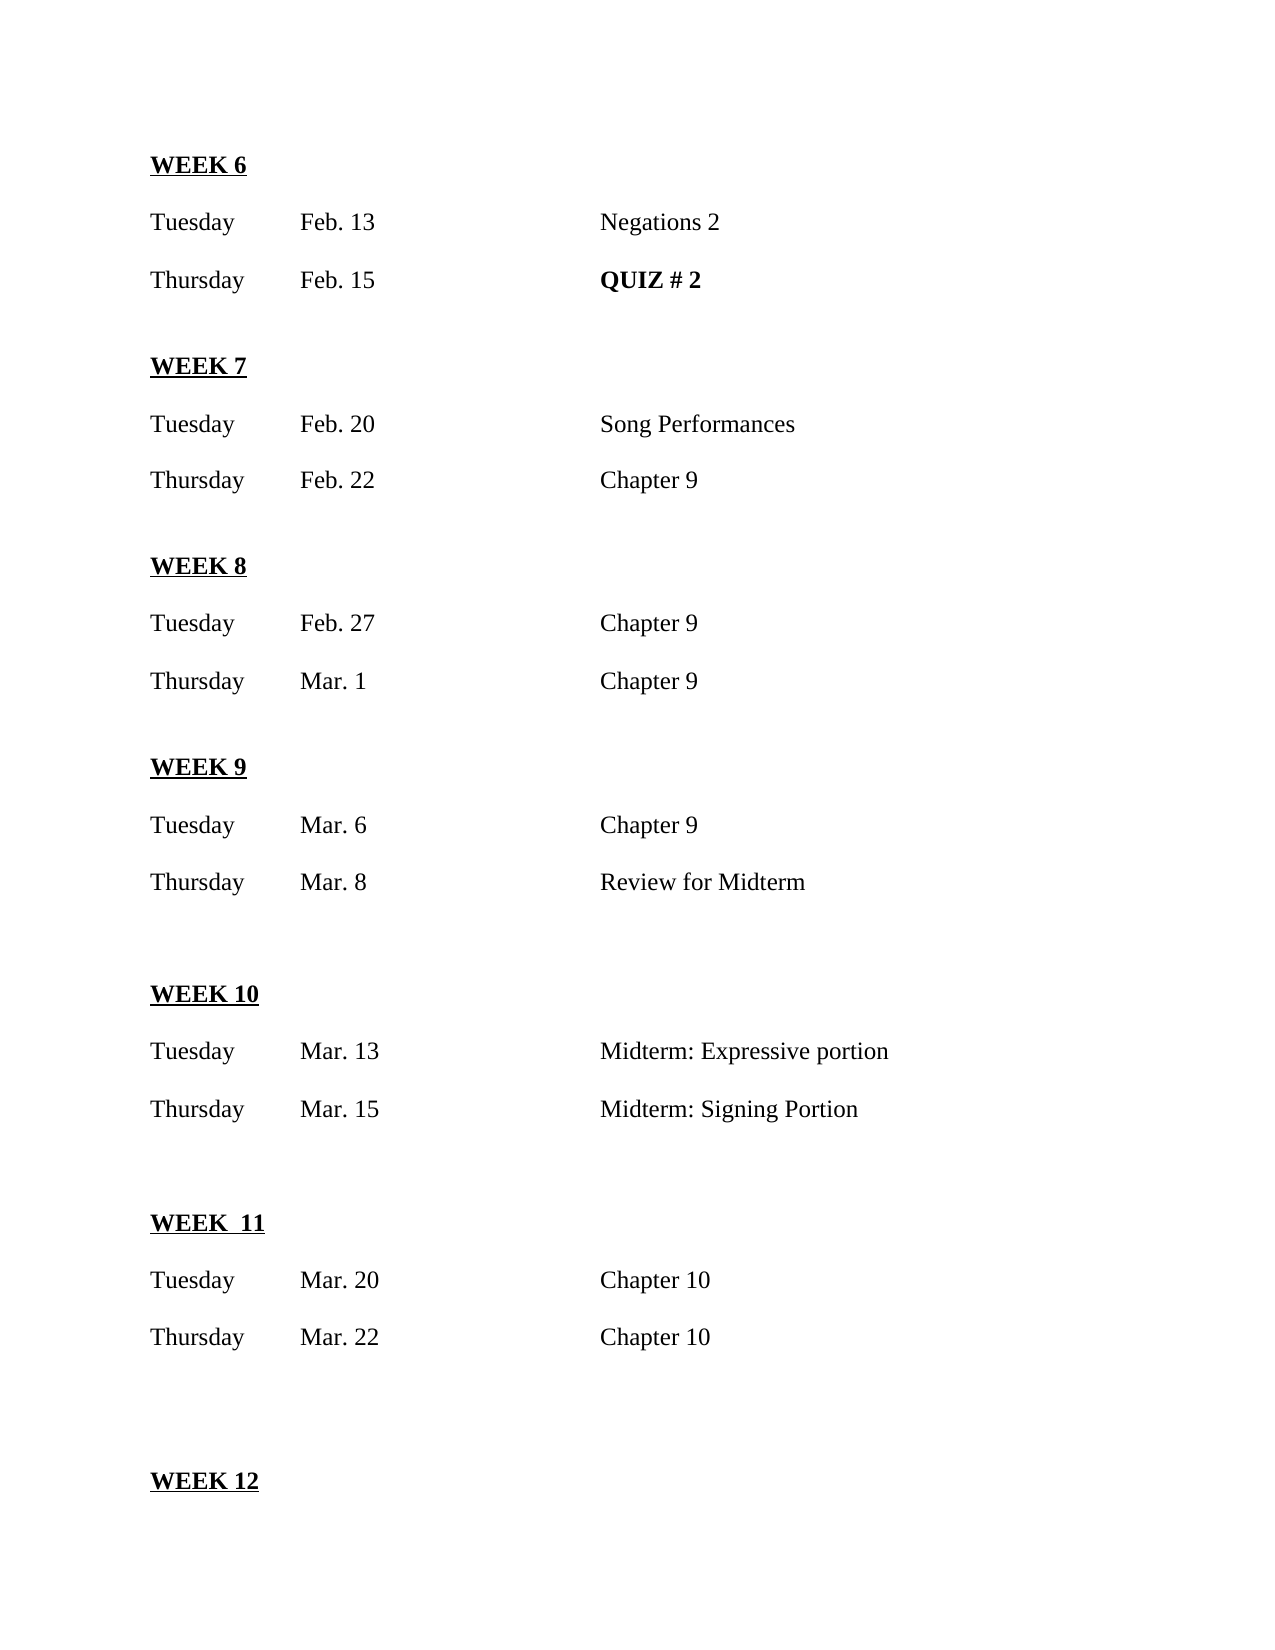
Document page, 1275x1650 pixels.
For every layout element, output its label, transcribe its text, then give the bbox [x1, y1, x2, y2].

text Tuesday Feb. 20 Song Performances [150, 409, 1125, 437]
text WEEK 10 [150, 979, 1125, 1008]
text WEEK 6 [150, 150, 1125, 179]
text WEEK 9 [150, 752, 1125, 781]
text Tuesday Mar. 13 Midterm: Expressive portion [150, 1036, 1125, 1065]
text Thursday Feb. 22 Chapter 9 [150, 466, 1125, 494]
text Tuesday Mar. 6 Chapter 9 [150, 810, 1125, 838]
text Tuesday Feb. 13 Negations 2 [150, 207, 1125, 236]
text Thursday Mar. 8 Review for Midterm [150, 867, 1125, 895]
text WEEK 7 [150, 351, 1125, 380]
text WEEK 8 [150, 551, 1125, 580]
text Tuesday Mar. 20 Chapter 10 [150, 1265, 1125, 1293]
text WEEK 11 [150, 1208, 1125, 1237]
text Thursday Feb. 15 QUIZ # 2 [150, 265, 1125, 294]
text Thursday Mar. 22 Chapter 10 [150, 1322, 1125, 1351]
text Thursday Mar. 1 Chapter 9 [150, 666, 1125, 695]
text Tuesday Feb. 27 Chapter 9 [150, 608, 1125, 637]
text Thursday Mar. 15 Midterm: Signing Portion [150, 1094, 1125, 1122]
text WEEK 12 [150, 1466, 1125, 1495]
